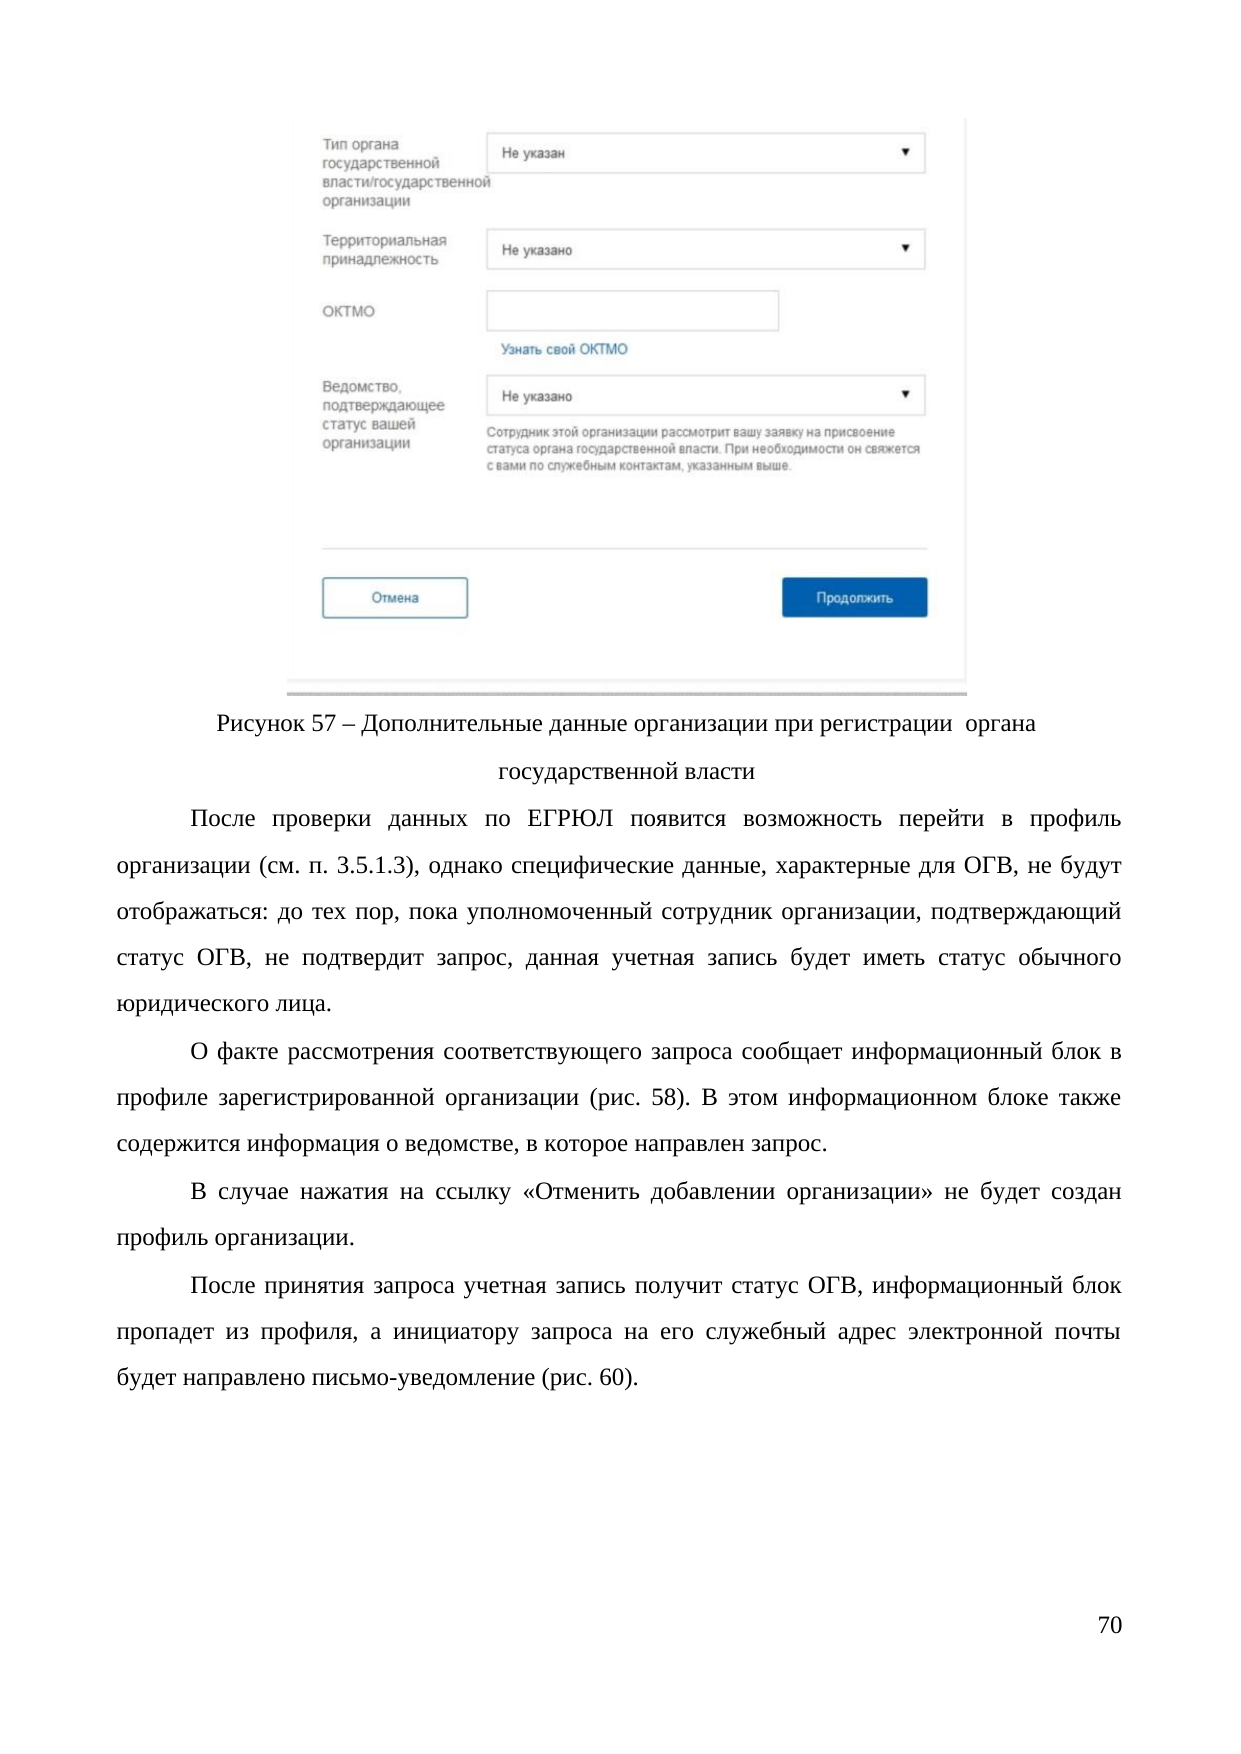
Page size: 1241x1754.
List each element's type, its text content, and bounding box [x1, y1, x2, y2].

text В случае нажатия на ссылку «Отменить добавлении организации» не будет создан профиль организации. [116, 1176, 1123, 1251]
text Рисунок 57 – Дополнительные данные организации при регистрации органа государственной власти [216, 708, 1036, 784]
text После проверки данных по ЕГРЮЛ появится возможность перейти в профиль организации (см. п. 3.5.1.3), однако специфические данные, характерные для ОГВ, не будут отображаться: до тех пор, пока уполномоченный сотрудник организации, подтверждающий статус ОГВ, не подтвердит запрос, данная учетная запись будет иметь статус обычного юридического лица. [116, 803, 1123, 1017]
text После принятия запроса учетная запись получит статус ОГВ, информационный блок пропадет из профиля, а инициатору запроса на его служебный адрес электронной почты будет направлено письмо-уведомление (рис. 60). [116, 1270, 1123, 1391]
picture [286, 118, 968, 696]
text О факте рассмотрения соответствующего запроса сообщает информационный блок в профиле зарегистрированной организации (рис. 58). В этом информационном блоке также содержится информация о ведомстве, в которое направлен запрос. [116, 1036, 1123, 1157]
